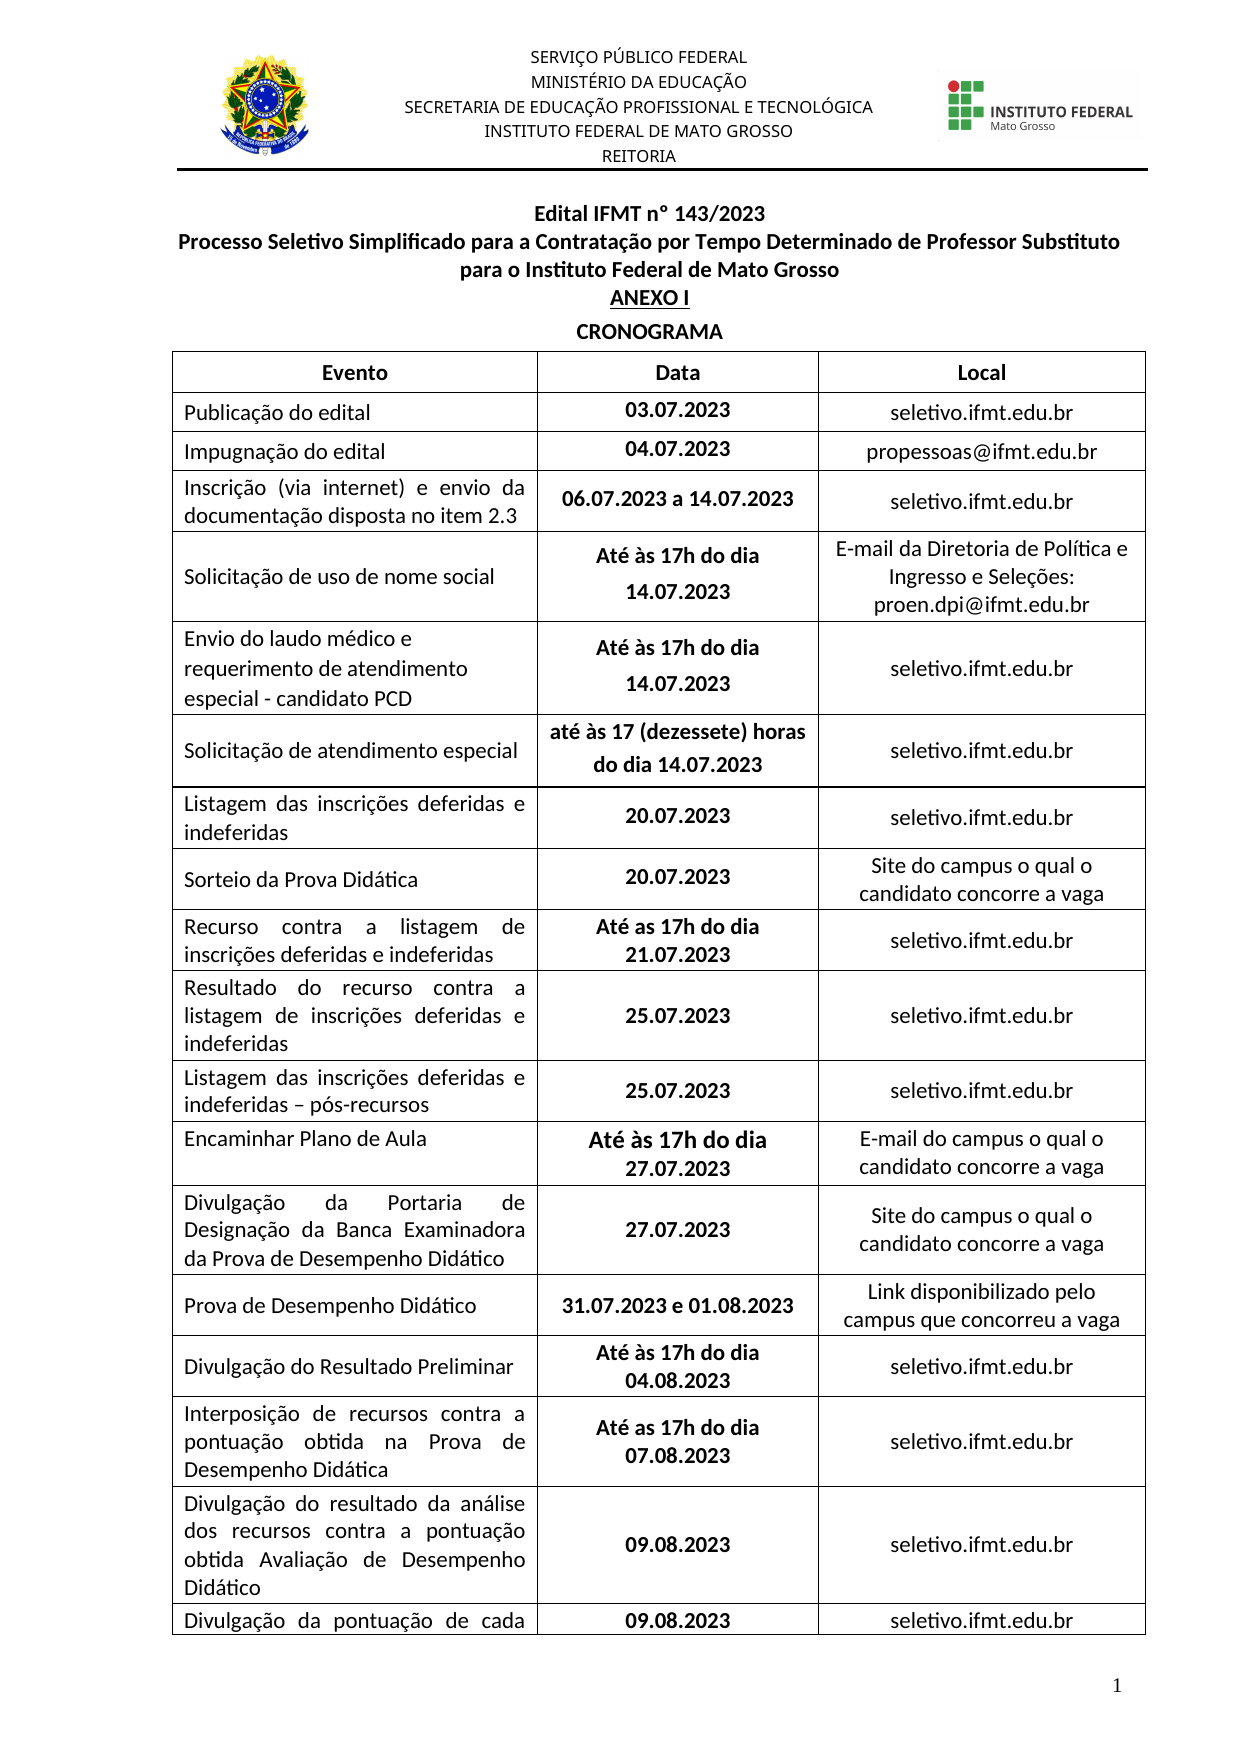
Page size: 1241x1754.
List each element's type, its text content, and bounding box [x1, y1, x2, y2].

table_cell Até as 17h do dia 07.08.2023 [538, 1397, 818, 1486]
table_cell propessoas@ifmt.edu.br [819, 432, 1145, 470]
table_cell Encaminhar Plano de Aula [173, 1122, 537, 1184]
table_cell Divulgação do Resultado Preliminar [173, 1336, 537, 1396]
table_cell Até as 17h do dia 21.07.2023 [538, 910, 818, 970]
table_cell seletivo.ifmt.edu.br [819, 715, 1145, 786]
table_cell Até às 17h do dia 27.07.2023 [538, 1122, 818, 1184]
table_cell Listagem das inscrições deferidas e indeferidas – pós-recursos [173, 1061, 537, 1121]
table_cell Prova de Desempenho Didático [173, 1275, 537, 1335]
text Edital IFMT nº 143/2023 [177, 199, 1122, 227]
table_cell seletivo.ifmt.edu.br [819, 1336, 1145, 1396]
table_cell 09.08.2023 [538, 1604, 818, 1634]
table_cell Publicação do edital [173, 393, 537, 431]
text ANEXO I [177, 283, 1122, 311]
table_cell seletivo.ifmt.edu.br [819, 1604, 1145, 1634]
table_cell E-mail da Diretoria de Política e Ingresso e Seleções: proen.dpi@ifmt.edu.br [819, 532, 1145, 621]
text Processo Seletivo Simplificado para a Contratação por Tempo Determinado de Professor Substituto para o Instituto Federal de Mato Grosso [177, 227, 1122, 283]
table_header Data [538, 352, 818, 392]
table_cell 20.07.2023 [538, 849, 818, 909]
table_cell seletivo.ifmt.edu.br [819, 971, 1145, 1059]
table_cell Divulgação da pontuação de cada candidato no Exame de Desempenho Didático após análise dos recursos [173, 1604, 537, 1634]
table_cell seletivo.ifmt.edu.br [819, 910, 1145, 970]
table_cell Solicitação de uso de nome social [173, 532, 537, 621]
picture [938, 70, 1143, 141]
table_cell 27.07.2023 [538, 1186, 818, 1274]
table_cell 04.07.2023 [538, 432, 818, 470]
table_cell 03.07.2023 [538, 393, 818, 431]
table_cell Envio do laudo médico e requerimento de atendimento especial - candidato PCD [173, 622, 537, 714]
table_cell Inscrição (via internet) e envio da documentação disposta no item 2.3 [173, 471, 537, 531]
table_cell Listagem das inscrições deferidas e indeferidas [173, 788, 537, 848]
table_cell Impugnação do edital [173, 432, 537, 470]
table_cell Interposição de recursos contra a pontuação obtida na Prova de Desempenho Didática [173, 1397, 537, 1486]
table_cell Até às 17h do dia 14.07.2023 [538, 622, 818, 714]
table_cell seletivo.ifmt.edu.br [819, 393, 1145, 431]
text CRONOGRAMA [177, 317, 1122, 345]
table_cell 25.07.2023 [538, 1061, 818, 1121]
table_cell Recurso contra a listagem de inscrições deferidas e indeferidas [173, 910, 537, 970]
table_cell 06.07.2023 a 14.07.2023 [538, 471, 818, 531]
table_cell Divulgação da Portaria de Designação da Banca Examinadora da Prova de Desempenho Didático [173, 1186, 537, 1274]
table_cell Solicitação de atendimento especial [173, 715, 537, 786]
table_cell Resultado do recurso contra a listagem de inscrições deferidas e indeferidas [173, 971, 537, 1059]
table_cell 31.07.2023 e 01.08.2023 [538, 1275, 818, 1335]
table_header Evento [173, 352, 537, 392]
table_cell Site do campus o qual o candidato concorre a vaga [819, 849, 1145, 909]
table_cell Até às 17h do dia 14.07.2023 [538, 532, 818, 621]
table_cell E-mail do campus o qual o candidato concorre a vaga [819, 1122, 1145, 1184]
table_cell seletivo.ifmt.edu.br [819, 1397, 1145, 1486]
table_cell Sorteio da Prova Didática [173, 849, 537, 909]
table_cell Link disponibilizado pelo campus que concorreu a vaga [819, 1275, 1145, 1335]
table_cell Até às 17h do dia 04.08.2023 [538, 1336, 818, 1396]
table_cell até às 17 (dezessete) horas do dia 14.07.2023 [538, 715, 818, 786]
table_cell 09.08.2023 [538, 1487, 818, 1603]
table_cell 20.07.2023 [538, 788, 818, 848]
table_cell seletivo.ifmt.edu.br [819, 622, 1145, 714]
table_cell 25.07.2023 [538, 971, 818, 1059]
table_cell seletivo.ifmt.edu.br [819, 1061, 1145, 1121]
table_cell Site do campus o qual o candidato concorre a vaga [819, 1186, 1145, 1274]
table_cell Divulgação do resultado da análise dos recursos contra a pontuação obtida Avaliação de Desempenho Didático [173, 1487, 537, 1603]
table_cell seletivo.ifmt.edu.br [819, 788, 1145, 848]
picture [219, 54, 309, 157]
table_cell seletivo.ifmt.edu.br [819, 471, 1145, 531]
table_header Local [819, 352, 1145, 392]
table_cell seletivo.ifmt.edu.br [819, 1487, 1145, 1603]
